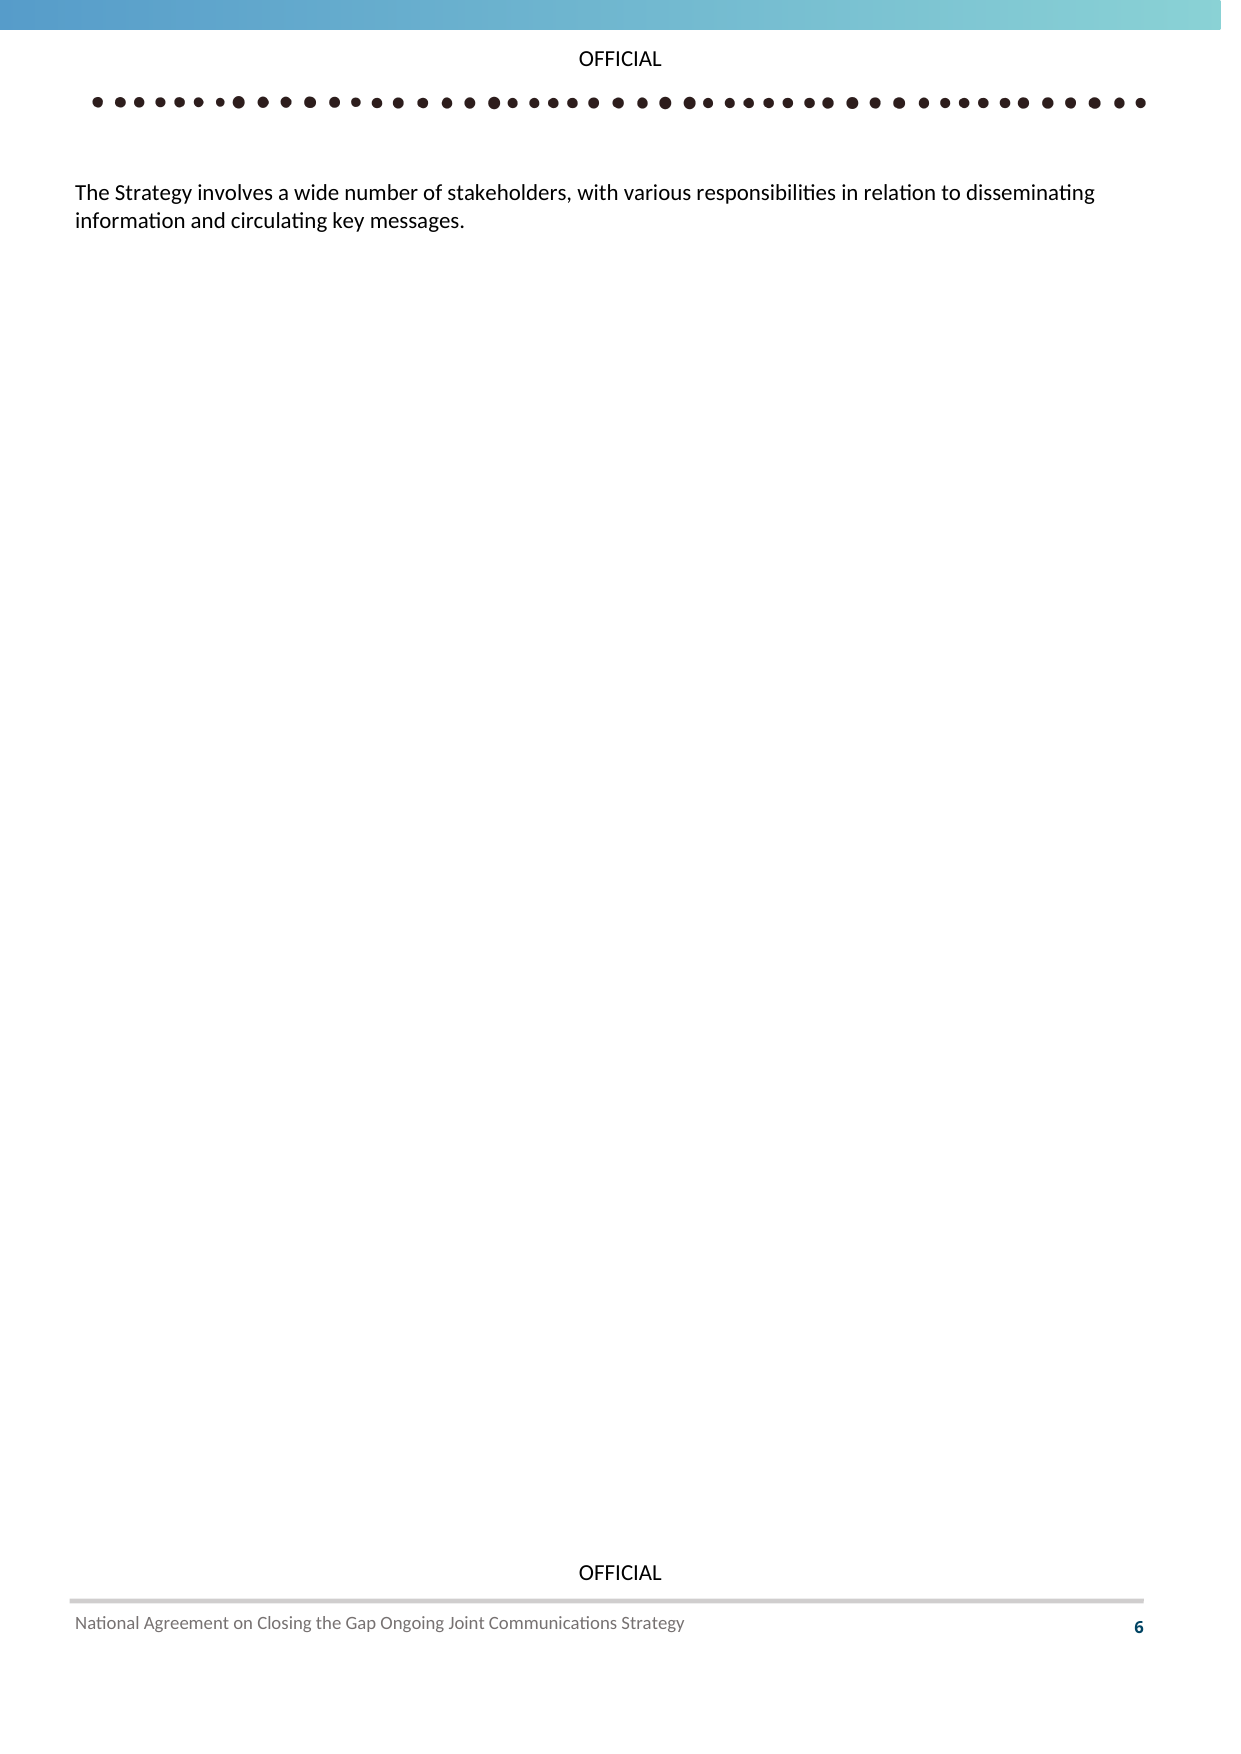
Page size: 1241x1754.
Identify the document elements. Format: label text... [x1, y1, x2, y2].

text The Strategy involves a wide number of stakeholders, with various responsibilities in relation to disseminating information and circulating key messages. [75, 178, 1165, 234]
